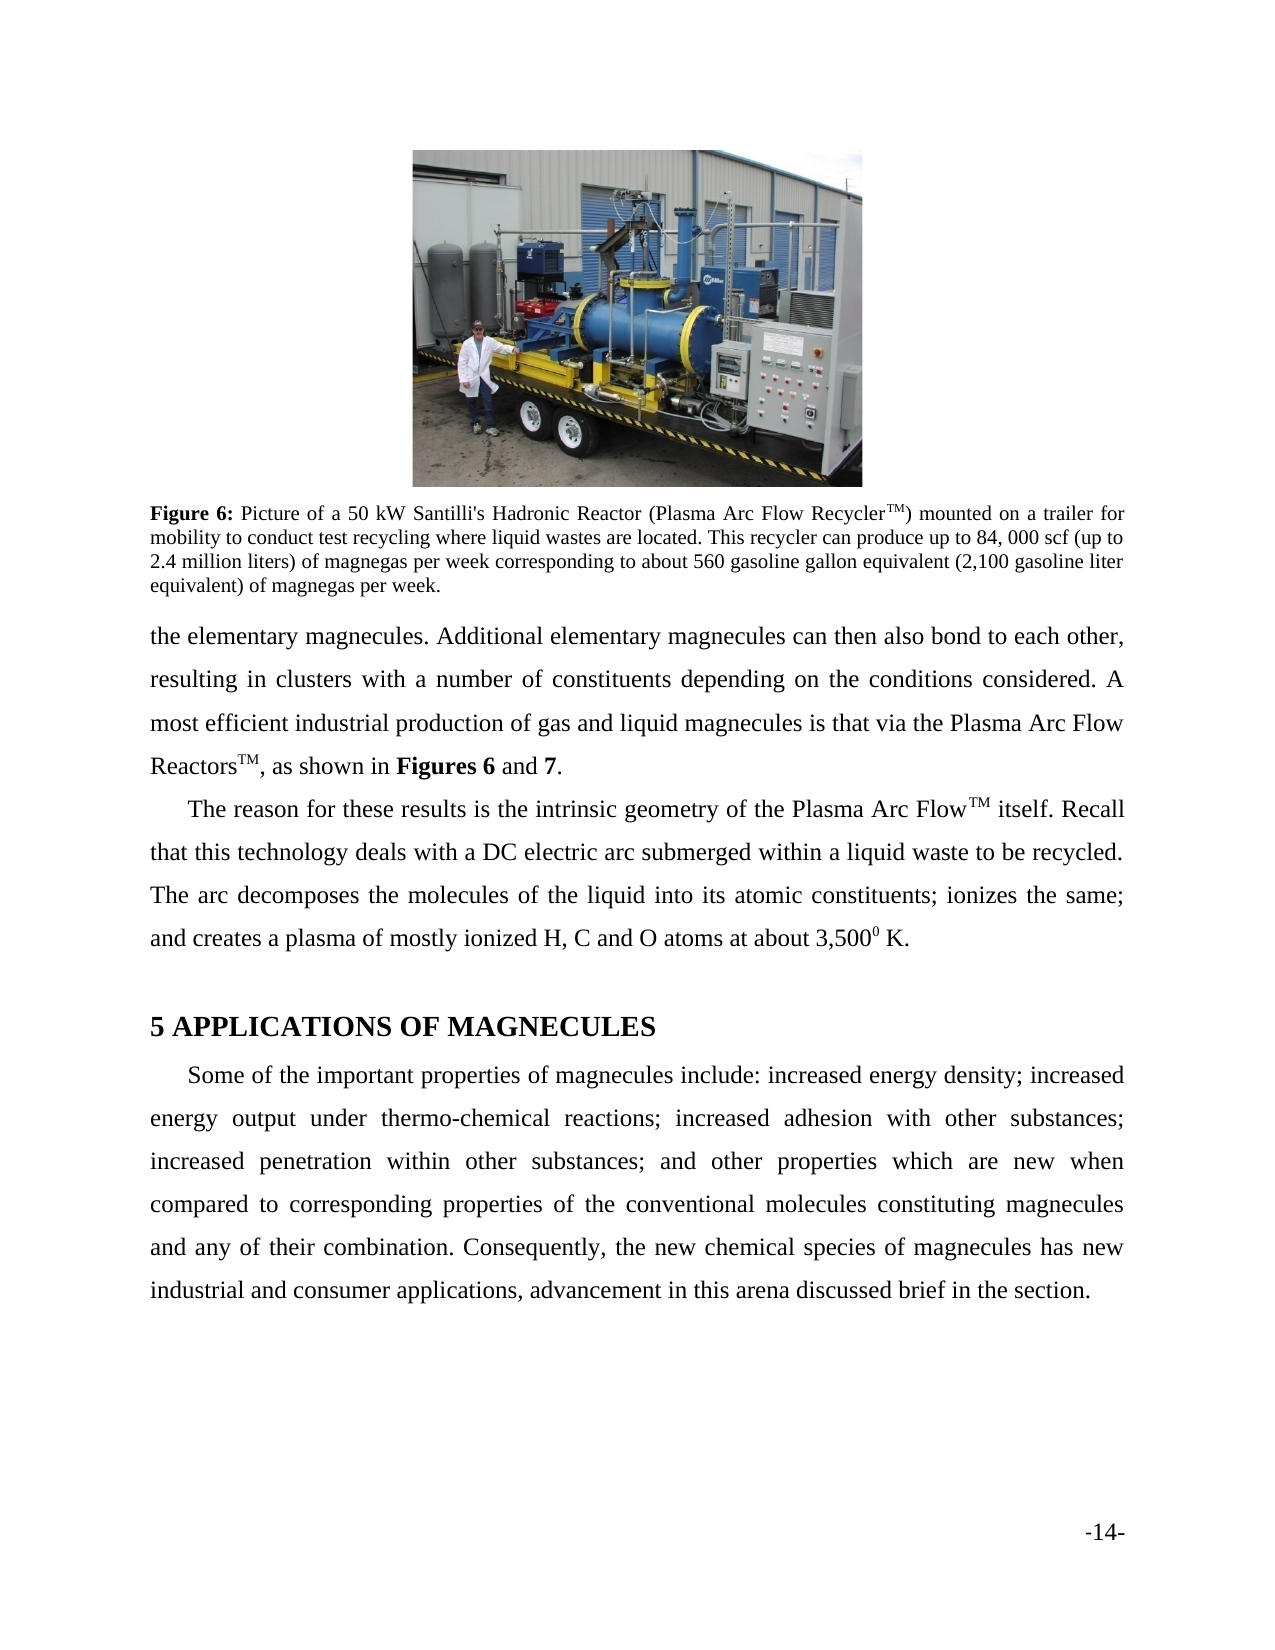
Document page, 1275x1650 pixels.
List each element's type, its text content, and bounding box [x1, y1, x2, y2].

text Some of the important properties of magnecules include: increased energy density; increased energy output under thermo-chemical reactions; increased adhesion with other substances; increased penetration within other substances; and other properties which are new when compared to corresponding properties of the conventional molecules constituting magnecules and any of their combination. Consequently, the new chemical species of magnecules has new industrial and consumer applications, advancement in this arena discussed brief in the section. [150, 1060, 1125, 1304]
text the elementary magnecules. Additional elementary magnecules can then also bond to each other, resulting in clusters with a number of constituents depending on the conditions considered. A most efficient industrial production of gas and liquid magnecules is that via the Plasma Arc Flow ReactorsTM, as shown in Figures 6 and 7. [150, 621, 1125, 779]
text 5 APPLICATIONS OF MAGNECULES [150, 1009, 1125, 1043]
picture [412, 150, 863, 487]
text The reason for these results is the intrinsic geometry of the Plasma Arc FlowTM itself. Recall that this technology deals with a DC electric arc submerged within a liquid waste to be recycled. The arc decomposes the molecules of the liquid into its atomic constituents; ionizes the same; and creates a plasma of mostly ionized H, C and O atoms at about 3,5000 K. [150, 794, 1125, 952]
text Figure 6: Picture of a 50 kW Santilli's Hadronic Reactor (Plasma Arc Flow RecyclerTM) mounted on a trailer for mobility to conduct test recycling where liquid wastes are located. This recycler can produce up to 84, 000 scf (up to 2.4 million liters) of magnegas per week corresponding to about 560 gasoline gallon equivalent (2,100 gasoline liter equivalent) of magnegas per week. [150, 501, 1125, 597]
